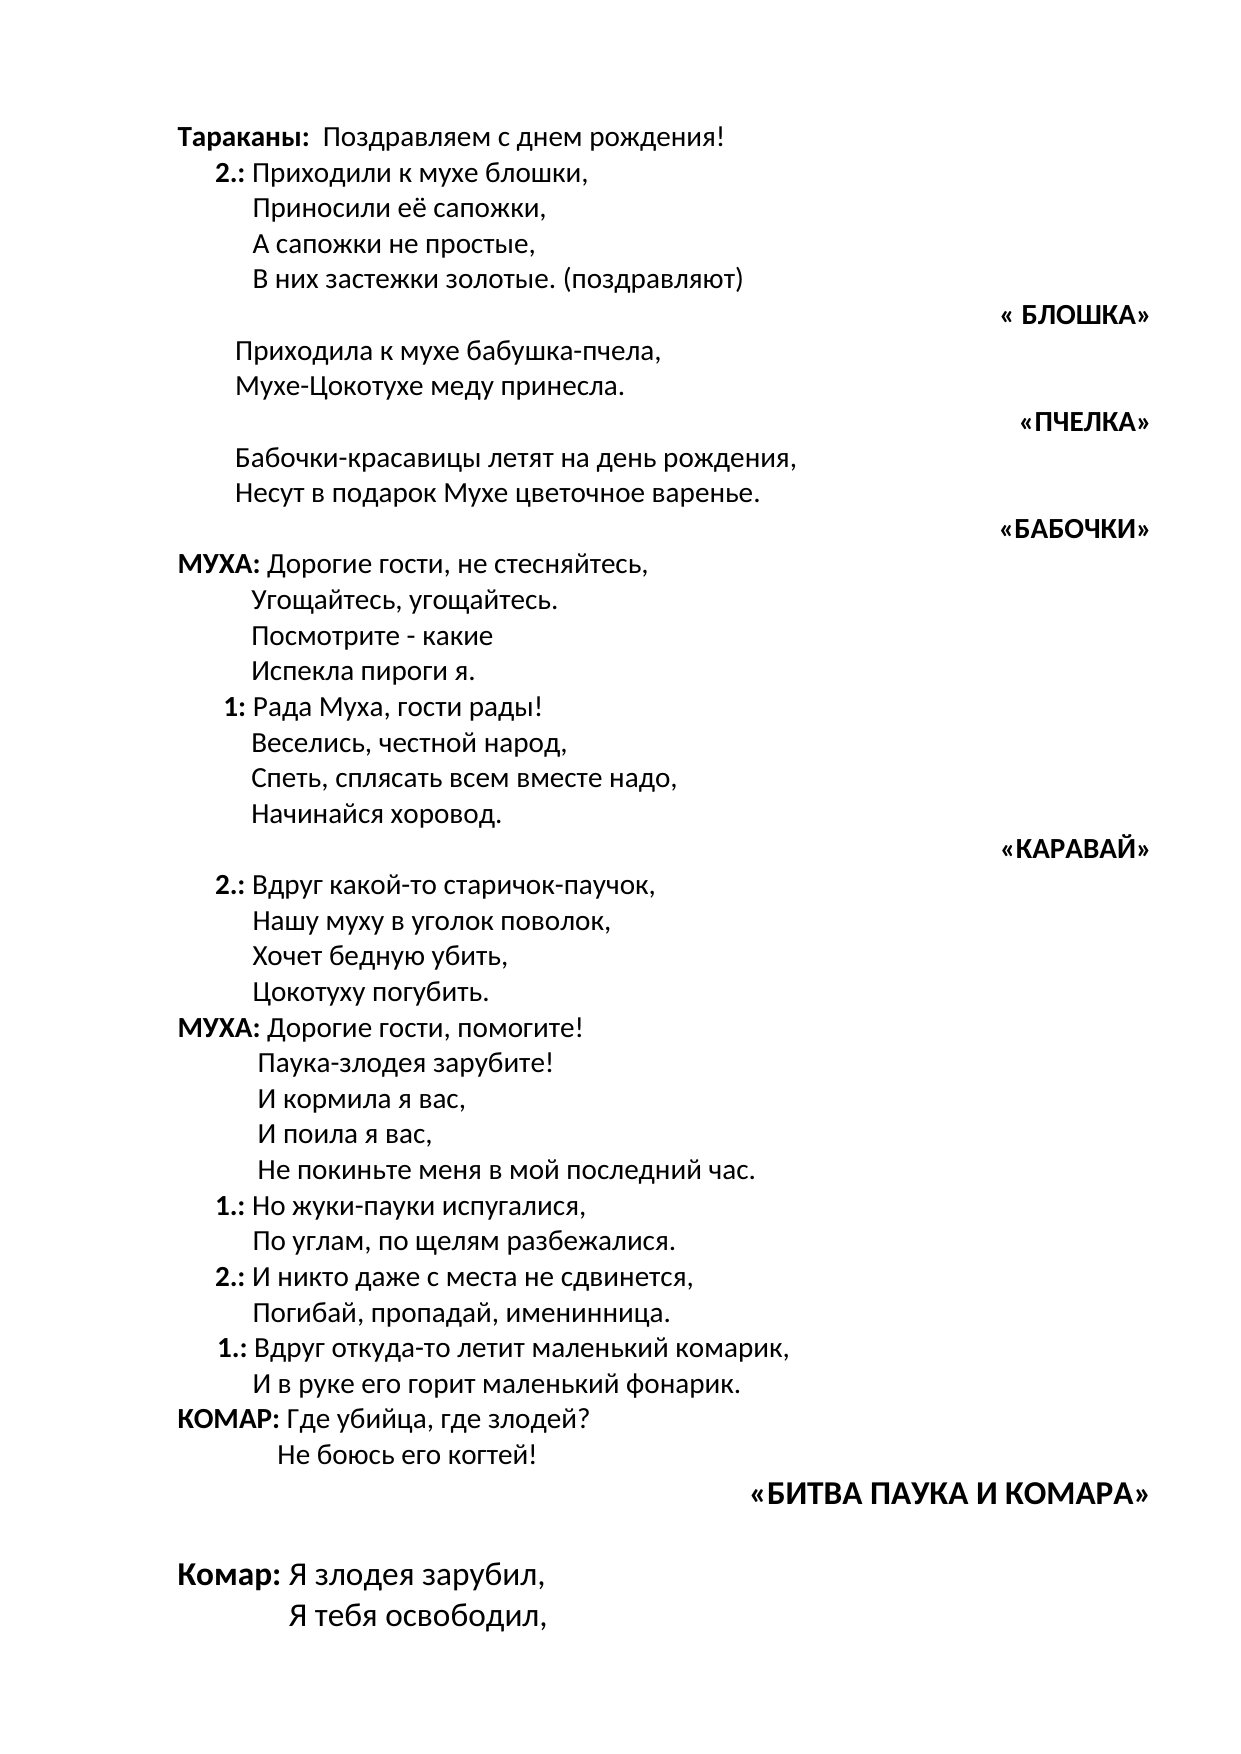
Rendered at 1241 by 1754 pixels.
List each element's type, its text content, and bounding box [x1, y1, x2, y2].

list И в руке его горит маленький фонарик. [252, 1365, 1152, 1401]
text 2.: Вдруг какой-то старичок-паучок, [215, 866, 1152, 902]
list Приносили её сапожки, [252, 189, 1152, 225]
text Паука-злодея зарубите! [177, 1044, 1152, 1080]
text Не покиньте меня в мой последний час. [177, 1151, 1152, 1187]
text И поила я вас, [177, 1116, 1152, 1151]
list Бабочки-красавицы летят на день рождения, Несут в подарок Мухе цветочное варенье. [235, 439, 1152, 510]
list По углам, по щелям разбежалися. [252, 1222, 1152, 1258]
text МУХА: Дорогие гости, помогите! [177, 1009, 1152, 1044]
list Погибай, пропадай, именинница. [252, 1294, 1152, 1329]
list Хочет бедную убить, [252, 937, 1152, 973]
list Приходила к мухе бабушка-пчела, [235, 332, 1152, 367]
text Спеть, сплясать всем вместе надо, [251, 759, 1152, 795]
list « БЛОШКА» [252, 296, 1152, 332]
text Угощайтесь, угощайтесь. [177, 581, 1152, 617]
text МУХА: Дорогие гости, не стесняйтесь, [177, 546, 1152, 581]
text 1: Рада Муха, гости рады! [177, 688, 1152, 724]
list Цокотуху погубить. [252, 973, 1152, 1009]
text 1.: Вдруг откуда-то летит маленький комарик, [177, 1329, 1152, 1365]
list «ПЧЕЛКА» [235, 403, 1152, 439]
text КОМАР: Где убийца, где злодей? [177, 1401, 1152, 1436]
text «БИТВА ПАУКА И КОМАРА» [177, 1472, 1152, 1513]
list Нашу муху в уголок поволок, [252, 902, 1152, 937]
text 1.: Но жуки-пауки испугалися, [215, 1187, 1152, 1222]
text Комар: Я злодея зарубил, [177, 1553, 1152, 1594]
text 2.: Приходили к мухе блошки, [215, 154, 1152, 189]
list Мухе-Цокотухе меду принесла. [235, 367, 1152, 403]
list В них застежки золотые. (поздравляют) [252, 261, 1152, 296]
text Тараканы: Поздравляем с днем рождения! [177, 118, 1152, 154]
text Не боюсь его когтей! [177, 1436, 1152, 1472]
text Веселись, честной народ, [251, 724, 1152, 759]
text Я тебя освободил, [177, 1594, 1152, 1635]
text Посмотрите - какие [177, 617, 1152, 652]
text «КАРАВАЙ» [251, 831, 1152, 866]
list «БАБОЧКИ» [325, 510, 1152, 546]
text Начинайся хоровод. [251, 795, 1152, 831]
text 2.: И никто даже с места не сдвинется, [215, 1258, 1152, 1294]
list А сапожки не простые, [252, 225, 1152, 261]
text И кормила я вас, [177, 1080, 1152, 1116]
text Испекла пироги я. [177, 652, 1152, 688]
